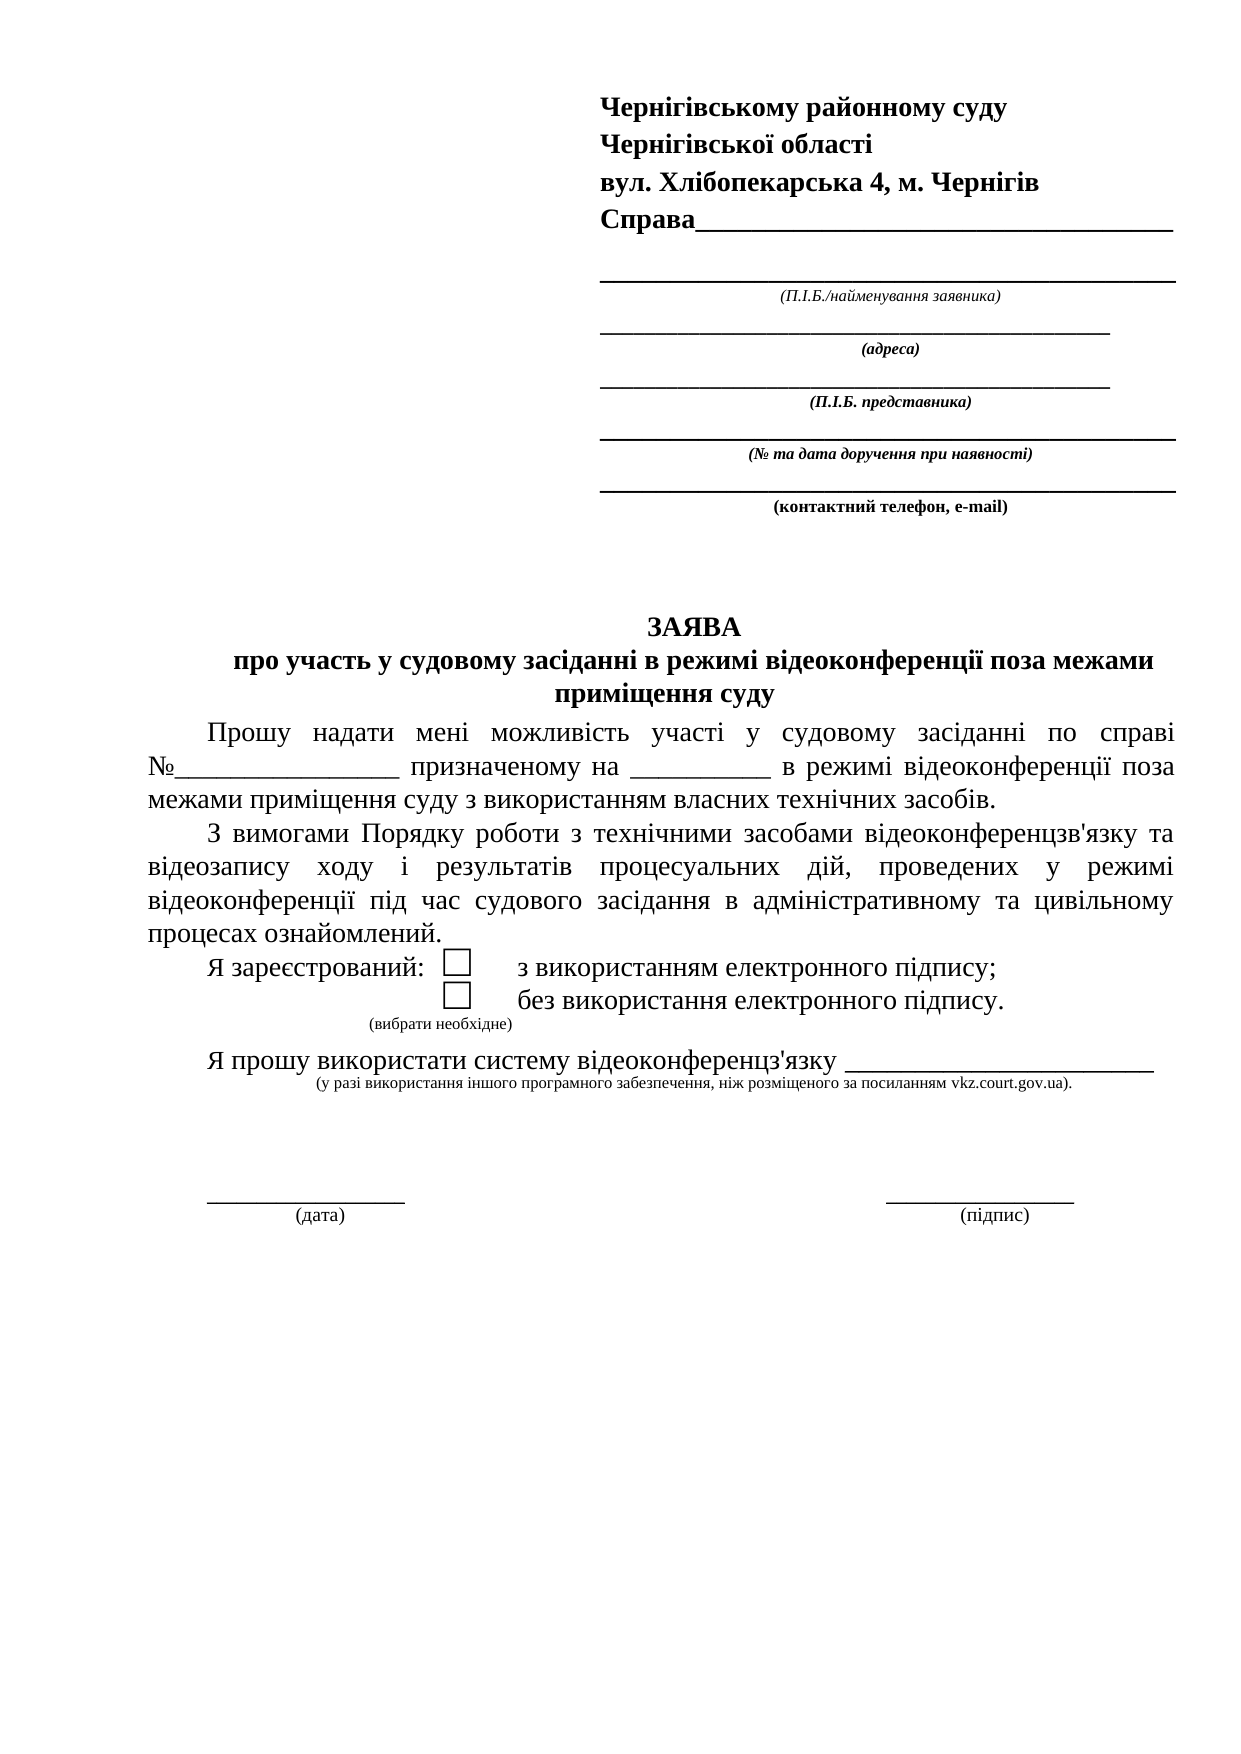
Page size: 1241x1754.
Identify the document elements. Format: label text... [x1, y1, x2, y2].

text (у разі використання іншого програмного забезпечення, ніж розміщеного за посиланням vkz.court.gov.ua). [148, 1075, 1181, 1091]
text (П.І.Б./найменування заявника) [600, 286, 1181, 305]
text _________________________________________ [600, 463, 1181, 495]
text Я зареєстрований: □ з використанням електронного підпису; [148, 949, 1181, 983]
text (адреса) [600, 339, 1181, 358]
text Справа__________________________________ [600, 202, 1181, 234]
text Чернігівської області [600, 127, 1181, 160]
text (дата) (підпис) [222, 1205, 1181, 1225]
text (№ та дата доручення при наявності) [600, 444, 1181, 463]
text (вибрати необхідне) [369, 1016, 1181, 1033]
text □ без використання електронного підпису. [148, 983, 1181, 1016]
text (контактний телефон, e-mail) [600, 495, 1181, 516]
text ____________________ ___________________ [148, 1186, 1181, 1205]
text ______________________________________________ [600, 305, 1181, 339]
text _________________________________________ [600, 253, 1181, 286]
text про участь у судовому засіданні в режимі відеоконференції поза межами приміщення суду [148, 643, 1181, 709]
text ______________________________________________ [600, 358, 1181, 392]
text ЗАЯВА [148, 610, 1181, 643]
text Прошу надати мені можливість участі у судовому засіданні по справі №________________ призначеному на __________ в режимі відеоконференції поза межами приміщення суду з використанням власних технічних засобів. [148, 714, 1175, 815]
text (П.І.Б. представника) [600, 392, 1181, 411]
text Я прошу використати систему відеоконференцз'язку ______________________ [148, 1047, 1181, 1075]
text Чернігівському районному суду [600, 90, 1181, 123]
text З вимогами Порядку роботи з технічними засобами відеоконференцзв'язку та відеозапису ходу і результатів процесуальних дій, проведених у режимі відеоконференції під час судового засідання в адміністративному та цивільному процесах ознайомлений. [148, 815, 1175, 949]
text _________________________________________ [600, 411, 1181, 444]
text вул. Хлібопекарська 4, м. Чернігів [600, 165, 1181, 197]
